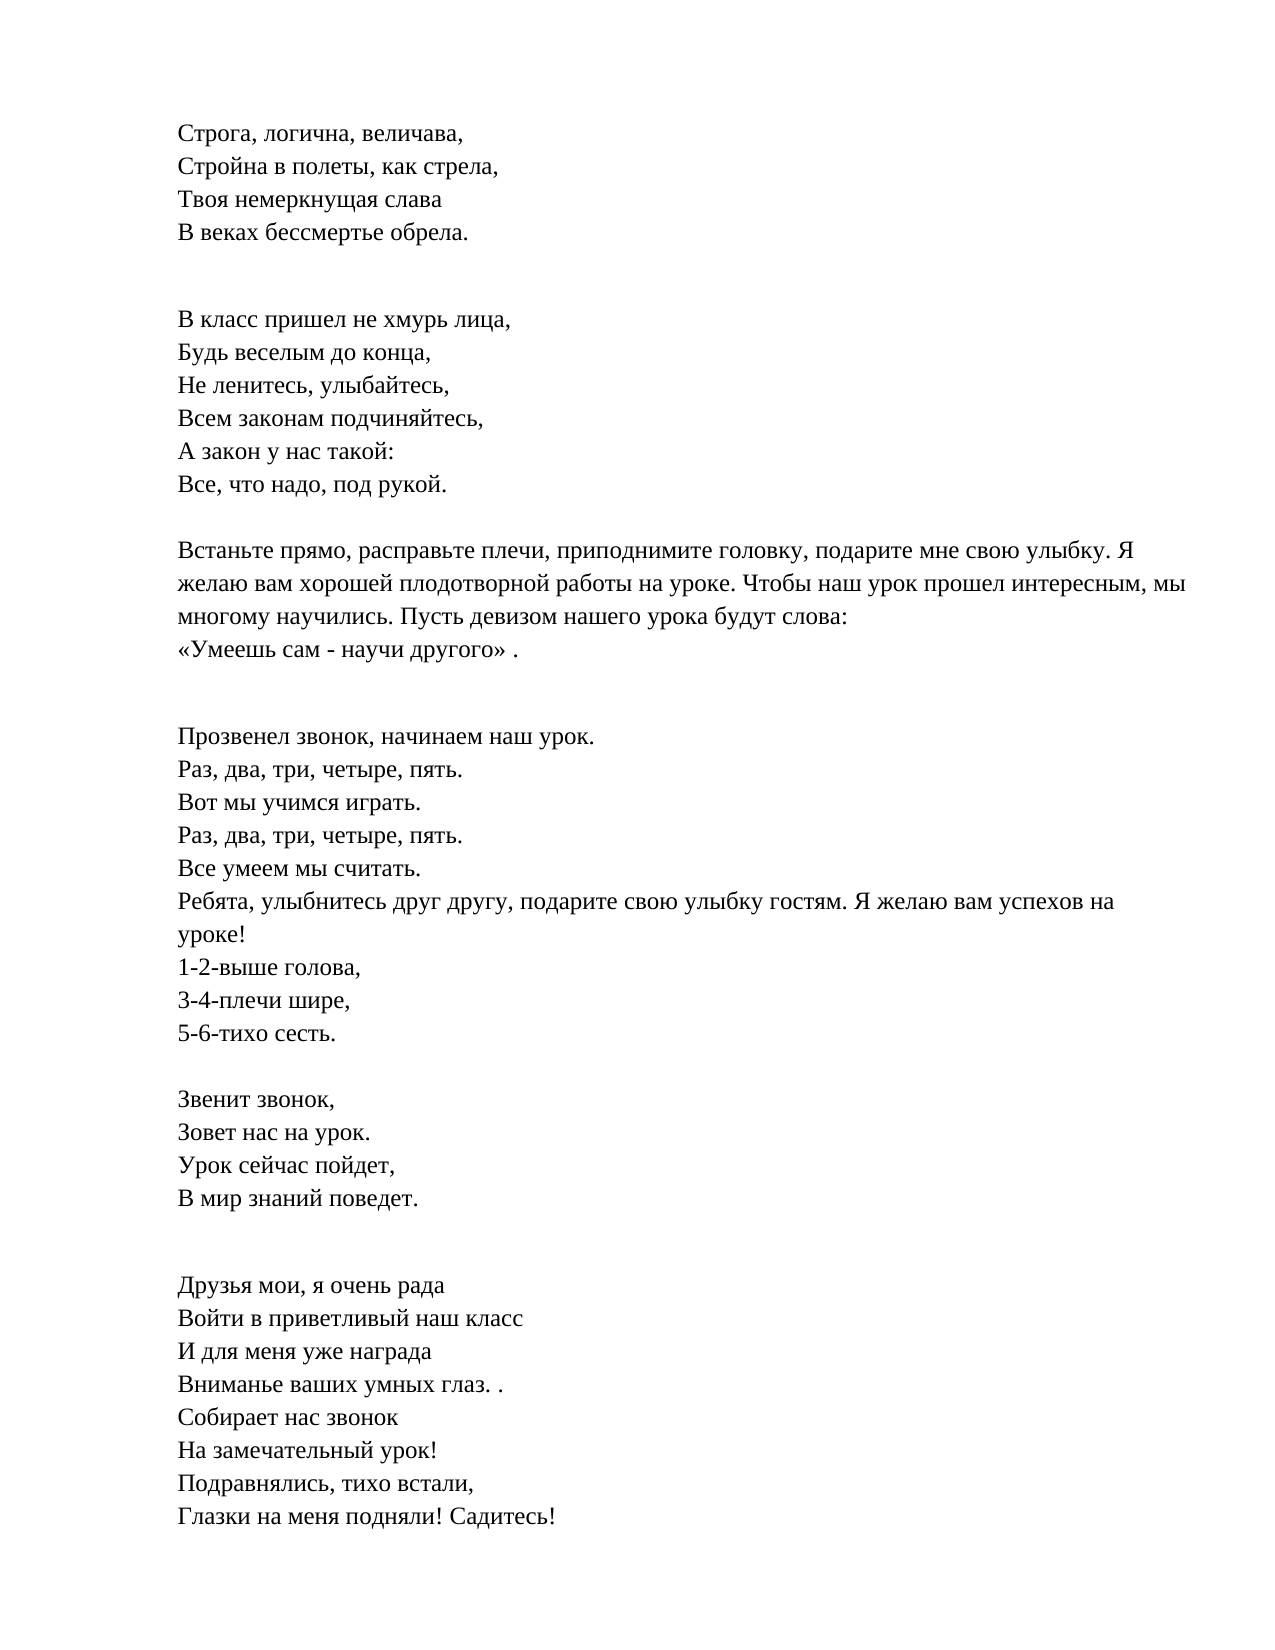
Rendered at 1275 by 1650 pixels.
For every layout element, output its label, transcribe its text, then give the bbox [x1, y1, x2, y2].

text В класс пришел не хмурь лица, Будь веселым до конца, Не ленитесь, улыбайтесь, Всем законам подчиняйтесь, А закон у нас такой: Все, что надо, под рукой. Встаньте прямо, расправьте плечи, приподнимите головку, подарите мне свою улыбку. Я желаю вам хорошей плодотворной работы на уроке. Чтобы наш урок прошел интересным, мы многому научились. Пусть девизом нашего урока будут слова: «Умеешь сам - научи другого» . [177, 271, 1186, 568]
text В класс пришел не хмурь лица, Будь веселым до конца, Не ленитесь, улыбайтесь, Всем законам подчиняйтесь, А закон у нас такой: Все, что надо, под рукой. Встаньте прямо, расправьте плечи, приподнимите головку, подарите мне свою улыбку. Я желаю вам хорошей плодотворной работы на уроке. Чтобы наш урок прошел интересным, мы многому научились. Пусть девизом нашего урока будут слова: «Умеешь сам - научи другого» . [177, 597, 1186, 663]
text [177, 1237, 1186, 1530]
text Прозвенел звонок, начинаем наш урок. Раз, два, три, четыре, пять. Вот мы учимся играть. Раз, два, три, четыре, пять. Все умеем мы считать. Ребята, улыбнитесь друг другу, подарите свою улыбку гостям. Я желаю вам успехов на уроке! 1-2-выше голова, 3-4-плечи шире, 5-6-тихо сесть. Звенит звонок, Зовет нас на урок. Урок сейчас пойдет, В мир знаний поведет. [177, 688, 1186, 1212]
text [177, 118, 1186, 246]
